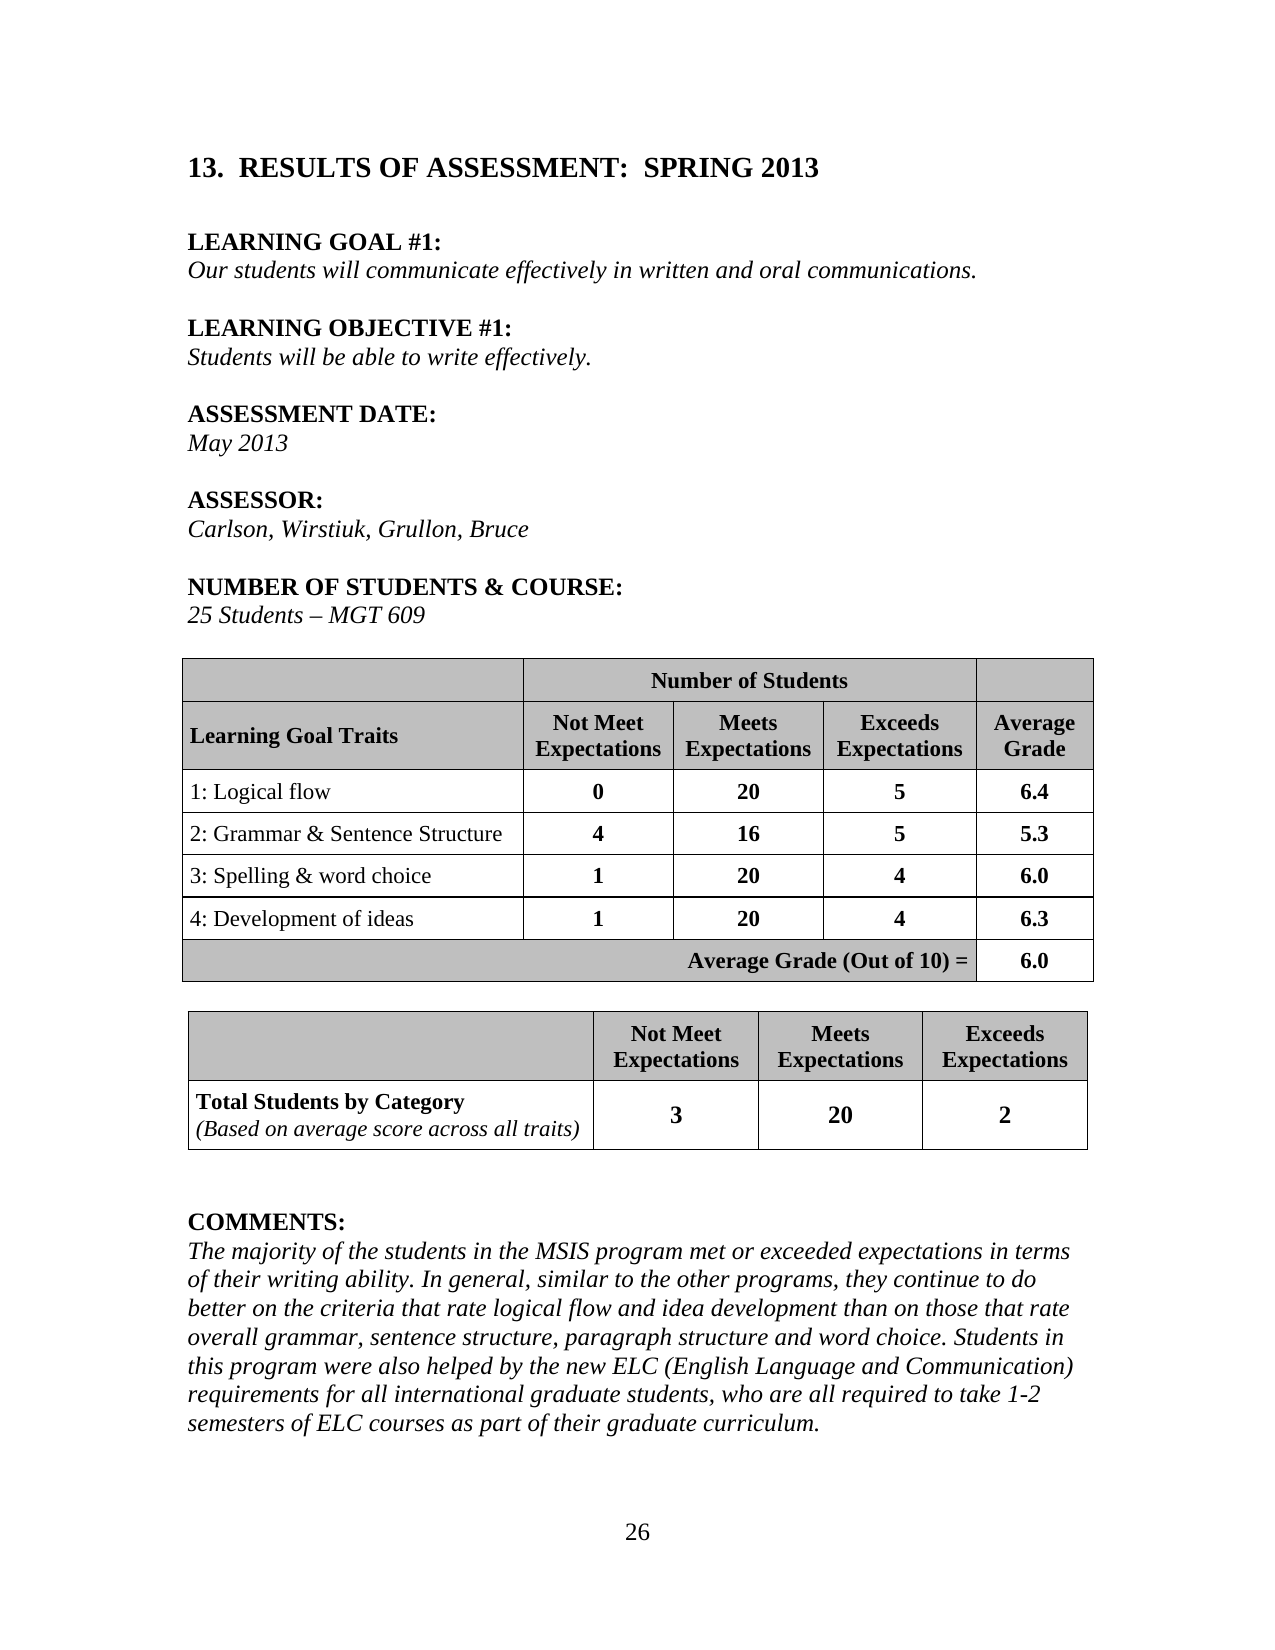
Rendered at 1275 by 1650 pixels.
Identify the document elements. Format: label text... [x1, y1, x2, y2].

table_header [189, 1012, 593, 1080]
table_cell Learning Goal Traits [183, 702, 523, 769]
table_cell 6.0 [977, 855, 1093, 896]
table_header [977, 659, 1093, 701]
table_cell Meets Expectations [674, 702, 823, 769]
table_cell 6.4 [977, 770, 1093, 812]
table_header Not Meet Expectations [594, 1012, 758, 1080]
table_cell 1: Logical flow [183, 770, 523, 812]
table_header Number of Students [524, 659, 976, 701]
table_cell 1 [524, 855, 673, 896]
text NUMBER OF STUDENTS & COURSE: 25 Students – MGT 609 [187, 572, 1087, 629]
table_cell 16 [674, 813, 823, 854]
table_cell 5 [824, 770, 976, 812]
text ASSESSOR: Carlson, Wirstiuk, Grullon, Bruce [187, 486, 1087, 543]
table_cell Exceeds Expectations [824, 702, 976, 769]
table_cell 3: Spelling & word choice [183, 855, 523, 896]
table_header [183, 659, 523, 701]
table_cell 20 [759, 1081, 922, 1148]
table_header Exceeds Expectations [923, 1012, 1087, 1080]
table_cell 20 [674, 898, 823, 939]
table_cell 20 [674, 855, 823, 896]
table_cell 3 [594, 1081, 758, 1148]
table_cell Not Meet Expectations [524, 702, 673, 769]
table_cell 1 [524, 898, 673, 939]
table_cell Average Grade [977, 702, 1093, 769]
text LEARNING OBJECTIVE #1: Students will be able to write effectively. [187, 313, 1087, 371]
table_cell 5 [824, 813, 976, 854]
table_header Meets Expectations [759, 1012, 922, 1080]
table_cell 6.3 [977, 898, 1093, 939]
table_cell 0 [524, 770, 673, 812]
table_cell 4 [524, 813, 673, 854]
table_cell Average Grade (Out of 10) = [183, 940, 976, 981]
text ASSESSMENT DATE: May 2013 [187, 399, 1087, 457]
text LEARNING GOAL #1: Our students will communicate effectively in written and oral communications. [187, 227, 1087, 284]
text COMMENTS: [187, 1207, 1087, 1236]
table_cell 6.0 [977, 940, 1093, 981]
table_cell 5.3 [977, 813, 1093, 854]
table_cell 4 [824, 898, 976, 939]
table_cell 4: Development of ideas [183, 898, 523, 939]
subtitle 13. RESULTS OF ASSESSMENT: SPRING 2013 [187, 150, 1087, 183]
table_cell 20 [674, 770, 823, 812]
table_cell 4 [824, 855, 976, 896]
table_cell 2 [923, 1081, 1087, 1148]
table_cell 2: Grammar & Sentence Structure [183, 813, 523, 854]
text The majority of the students in the MSIS program met or exceeded expectations in terms of their writing ability. In general, similar to the other programs, they continue to do better on the criteria that rate logical flow and idea development than on those that rate overall grammar, sentence structure, paragraph structure and word choice. Students in this program were also helped by the new ELC (English Language and Communication) requirements for all international graduate students, who are all required to take 1-2 semesters of ELC courses as part of their graduate curriculum. [187, 1236, 1087, 1437]
table_cell Total Students by Category (Based on average score across all traits) [189, 1081, 593, 1148]
